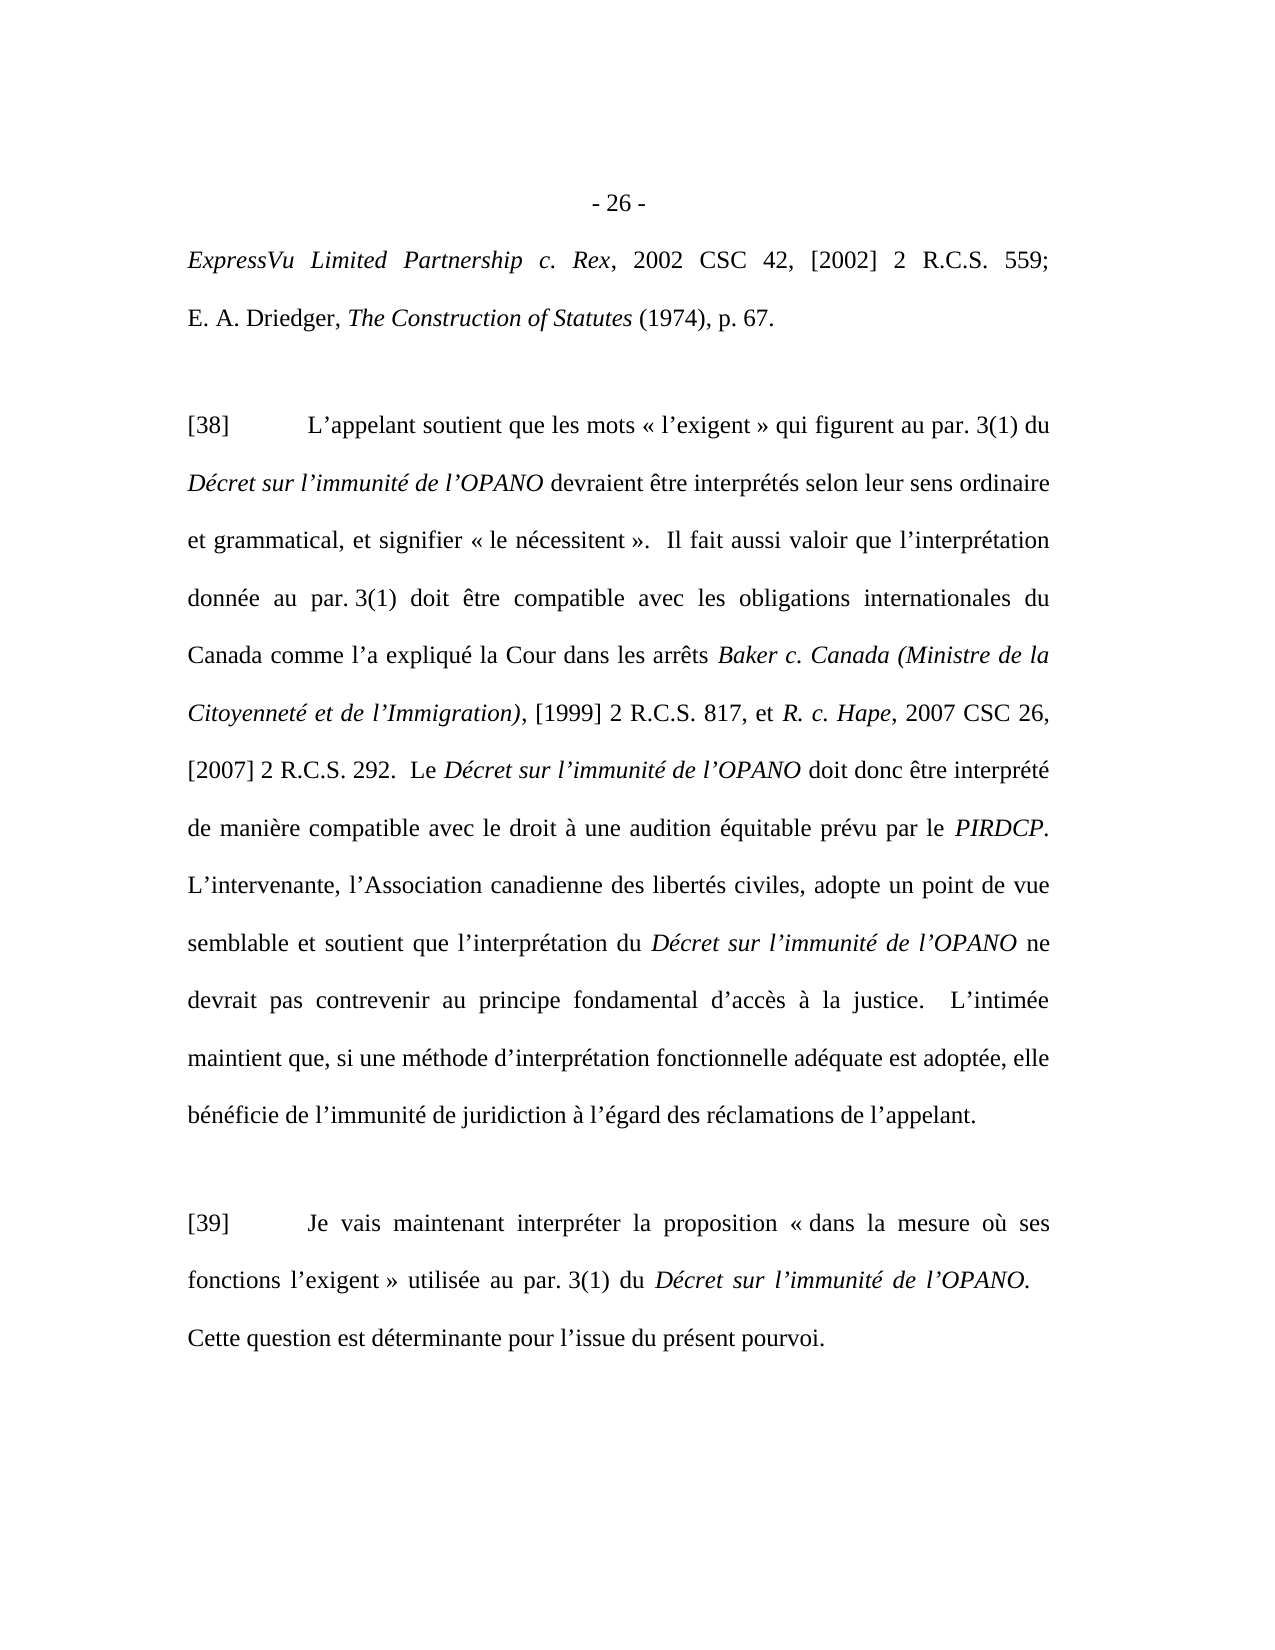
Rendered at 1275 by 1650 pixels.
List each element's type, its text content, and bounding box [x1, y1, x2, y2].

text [187, 245, 1050, 331]
text Je vais maintenant interpréter la proposition « dans la mesure où ses fonctions l’exigent » utilisée au par. 3(1) du Décret sur l’immunité de l’OPANO. Cette question est déterminante pour l’issue du présent pourvoi. [187, 1208, 1050, 1351]
text L’appelant soutient que les mots « l’exigent » qui figurent au par. 3(1) du Décret sur l’immunité de l’OPANO devraient être interprétés selon leur sens ordinaire et grammatical, et signifier « le nécessitent ». Il fait aussi valoir que l’interprétation donnée au par. 3(1) doit être compatible avec les obligations internationales du Canada comme l’a expliqué la Cour dans les arrêts Baker c. Canada (Ministre de la Citoyenneté et de l’Immigration), [1999] 2 R.C.S. 817, et R. c. Hape, 2007 CSC 26, [2007] 2 R.C.S. 292. Le Décret sur l’immunité de l’OPANO doit donc être interprété de manière compatible avec le droit à une audition équitable prévu par le PIRDCP. L’intervenante, l’Association canadienne des libertés civiles, adopte un point de vue semblable et soutient que l’interprétation du Décret sur l’immunité de l’OPANO ne devrait pas contrevenir au principe fondamental d’accès à la justice. L’intimée maintient que, si une méthode d’interprétation fonctionnelle adéquate est adoptée, elle bénéficie de l’immunité de juridiction à l’égard des réclamations de l’appelant. [187, 410, 1050, 1129]
